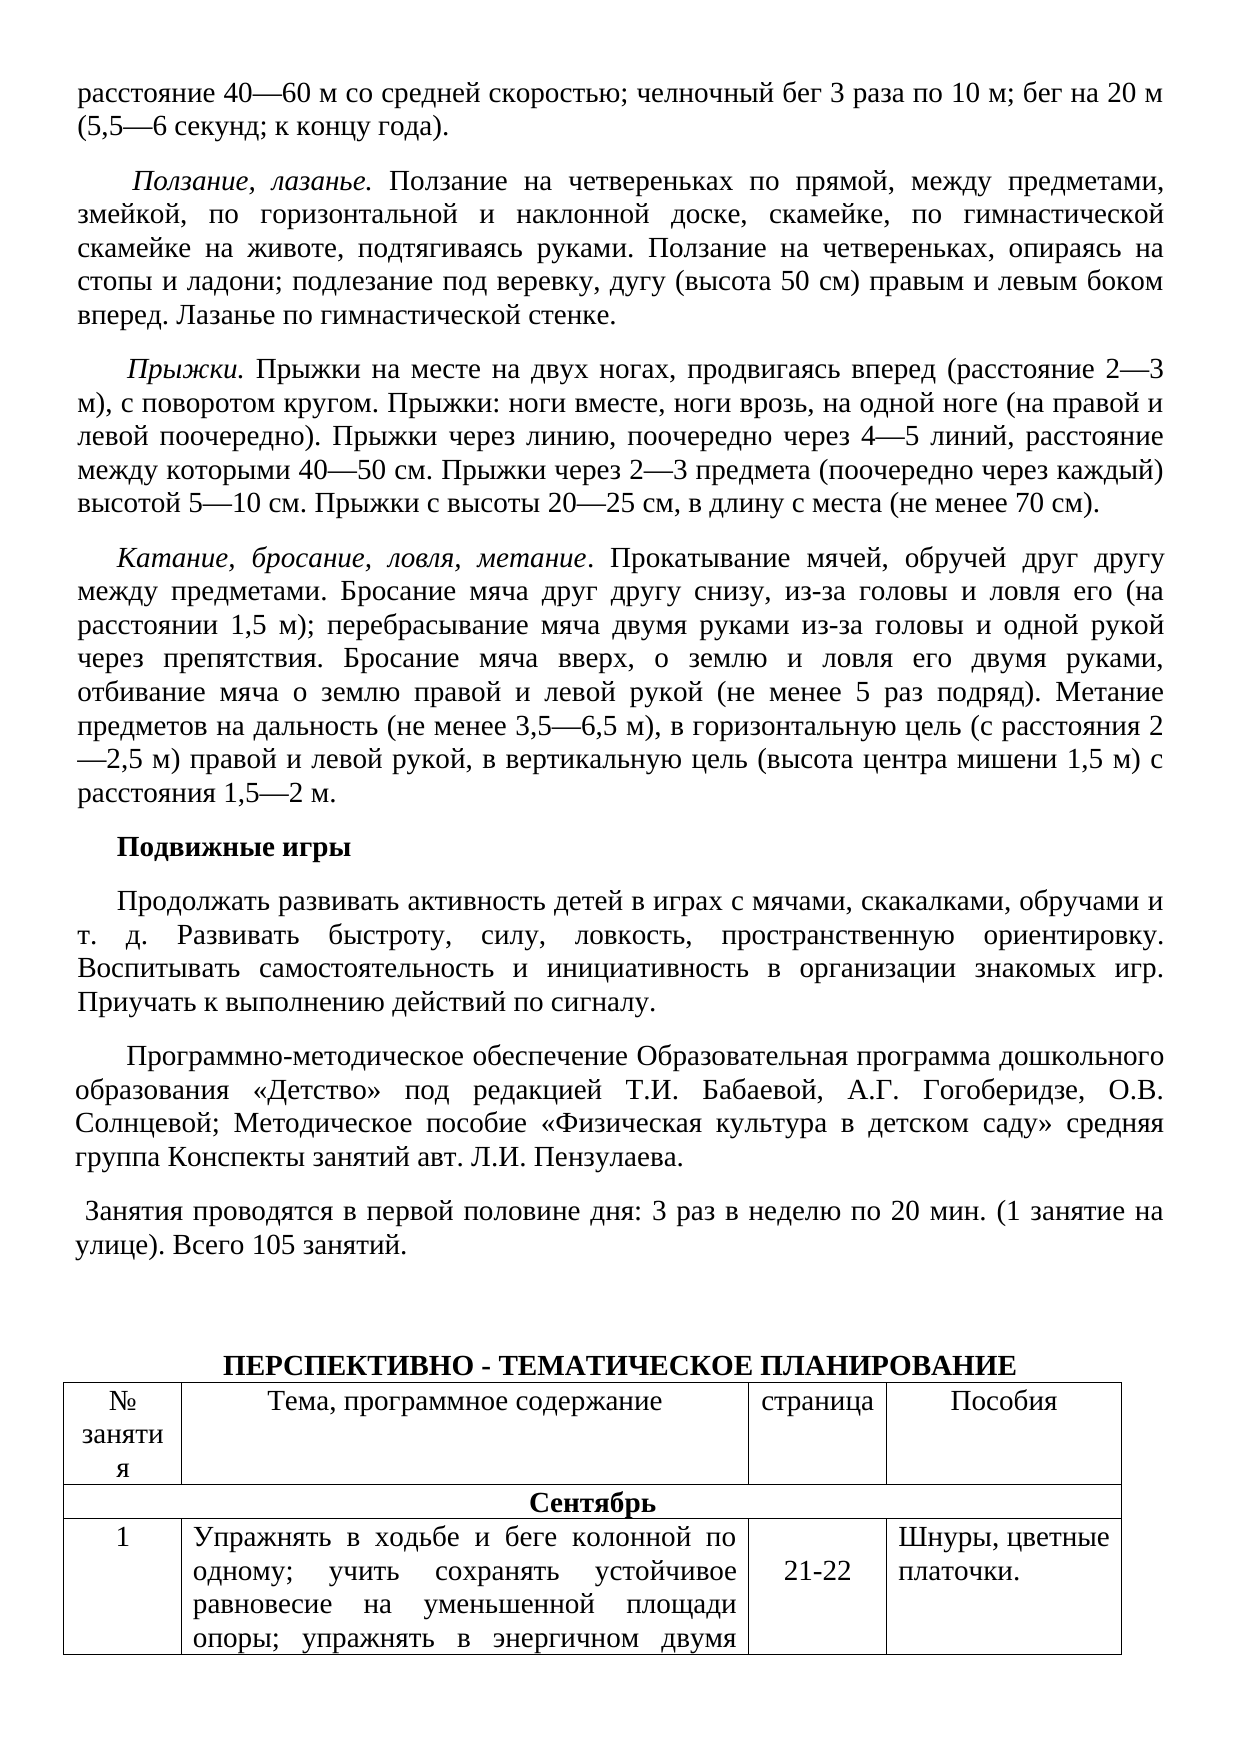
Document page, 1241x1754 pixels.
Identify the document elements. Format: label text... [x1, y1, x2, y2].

text Занятия проводятся в первой половине дня: 3 раз в неделю по 20 мин. (1 занятие на улице). Всего 105 занятий. [75, 1193, 1165, 1261]
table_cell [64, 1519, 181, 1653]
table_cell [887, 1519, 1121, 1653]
text Продолжать развивать активность детей в играх с мячами, скакалками, обручами и т. д. Развивать быстроту, силу, ловкость, пространственную ориентировку. Воспитывать самостоятельность и инициативность в организации знакомых игр. Приучать к выполнению действий по сигналу. [77, 883, 1165, 1018]
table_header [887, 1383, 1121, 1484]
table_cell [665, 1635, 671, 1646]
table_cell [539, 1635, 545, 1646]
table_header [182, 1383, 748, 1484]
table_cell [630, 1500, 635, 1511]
text Прыжки. Прыжки на месте на двух ногах, продвигаясь вперед (расстояние 2—3 м), с поворотом кругом. Прыжки: ноги вместе, ноги врозь, на одной ноге (на правой и левой поочередно). Прыжки через линию, поочередно через 4—5 линий, расстояние между которыми 40—50 см. Прыжки через 2—3 предмета (поочередно через каждый) высотой 5—10 см. Прыжки с высоты 20—25 см, в длину с места (не менее 70 см). [77, 351, 1165, 519]
text Подвижные игры [77, 829, 1165, 863]
text ПЕРСПЕКТИВНО - ТЕМАТИЧЕСКОЕ ПЛАНИРОВАНИЕ [75, 1348, 1165, 1382]
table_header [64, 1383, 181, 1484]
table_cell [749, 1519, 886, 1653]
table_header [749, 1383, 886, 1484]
text Ползание, лазанье. Ползание на четвереньках по прямой, между предметами, змейкой, по горизонтальной и наклонной доске, скамейке, по гимнастической скамейке на животе, подтягиваясь руками. Ползание на четвереньках, опираясь на стопы и ладони; подлезание под веревку, дугу (высота 50 см) правым и левым боком вперед. Лазанье по гимнастической стенке. [77, 163, 1165, 331]
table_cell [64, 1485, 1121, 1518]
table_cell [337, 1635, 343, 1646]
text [77, 75, 1165, 142]
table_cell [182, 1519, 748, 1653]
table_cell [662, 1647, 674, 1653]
text Катание, бросание, ловля, метание. Прокатывание мячей, обручей друг другу между предметами. Бросание мяча друг другу снизу, из-за головы и ловля его (на расстоянии 1,5 м); перебрасывание мяча двумя руками из-за головы и одной рукой через препятствия. Бросание мяча вверх, о землю и ловля его двумя руками, отбивание мяча о землю правой и левой рукой (не менее 5 раз подряд). Метание предметов на дальность (не менее 3,5—6,5 м), в горизонтальную цель (с расстояния 2—2,5 м) правой и левой рукой, в вертикальную цель (высота центра мишени 1,5 м) с расстояния 1,5—2 м. [77, 540, 1165, 808]
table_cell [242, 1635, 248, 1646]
text Программно-методическое обеспечение Образовательная программа дошкольного образования «Детство» под редакцией Т.И. Бабаевой, А.Г. Гогоберидзе, О.В. Солнцевой; Методическое пособие «Физическая культура в детском саду» средняя группа Конспекты занятий авт. Л.И. Пензулаева. [75, 1038, 1165, 1173]
